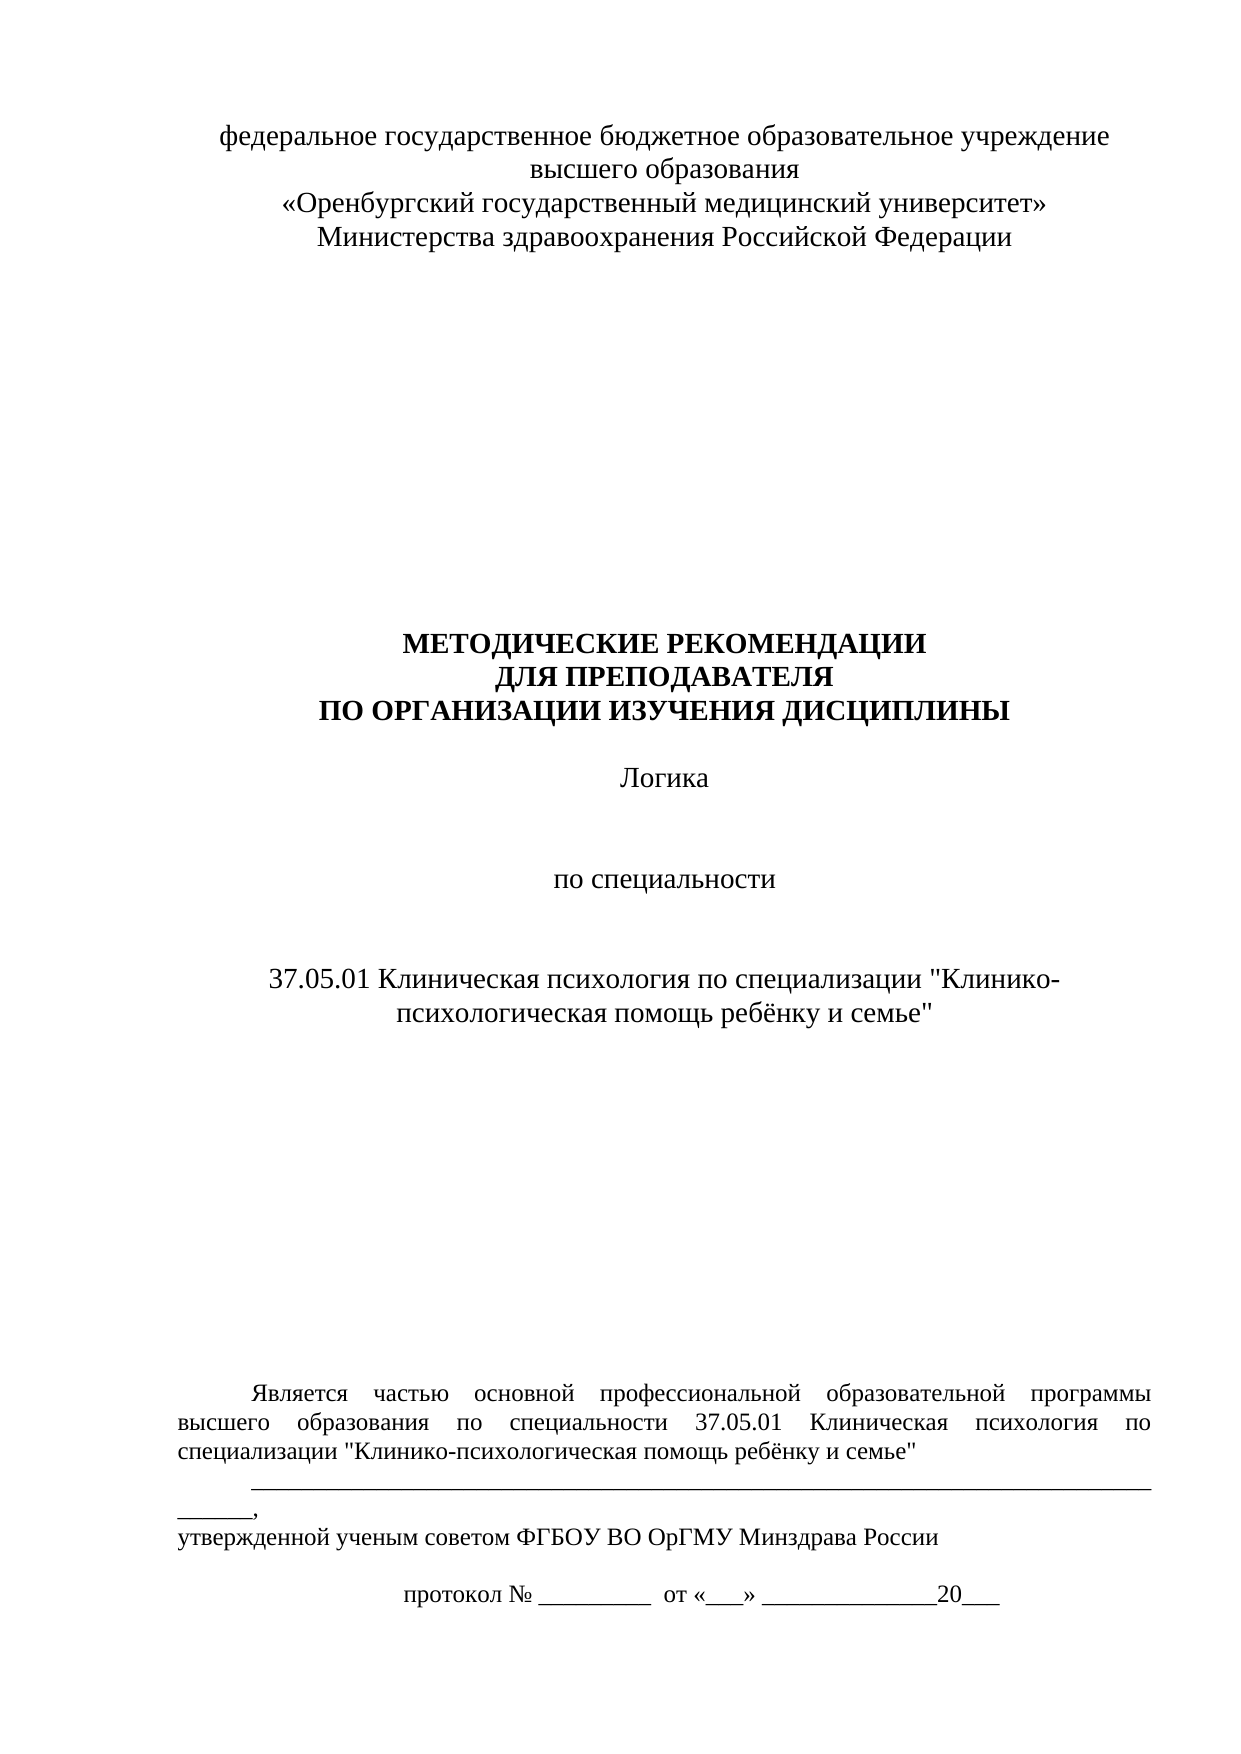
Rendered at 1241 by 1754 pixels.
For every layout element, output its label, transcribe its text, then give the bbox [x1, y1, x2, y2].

text высшего образования [177, 152, 1152, 185]
text ПО ОРГАНИЗАЦИИ ИЗУЧЕНИЯ ДИСЦИПЛИНЫ [177, 693, 1152, 727]
text ______________________________________________________________________________, [177, 1464, 1152, 1522]
text Является частью основной профессиональной образовательной программы высшего образования по специальности 37.05.01 Клиническая психология по специализации "Клинико-психологическая помощь ребёнку и семье" [177, 1378, 1152, 1464]
text ДЛЯ ПРЕПОДАВАТЕЛЯ [177, 659, 1152, 693]
text «Оренбургский государственный медицинский университет» [177, 185, 1152, 219]
text утвержденной ученым советом ФГБОУ ВО ОрГМУ Минздрава России [177, 1522, 1152, 1551]
text Логика [177, 760, 1152, 794]
text МЕТОДИЧЕСКИЕ РЕКОМЕНДАЦИИ [177, 626, 1152, 659]
text по специальности [177, 861, 1152, 894]
text Министерства здравоохранения Российской Федерации [177, 219, 1152, 252]
text протокол № _________ от «___» ______________20___ [177, 1579, 1152, 1608]
text федеральное государственное бюджетное образовательное учреждение [177, 118, 1152, 152]
text 37.05.01 Клиническая психология по специализации "Клинико-психологическая помощь ребёнку и семье" [177, 961, 1152, 1028]
